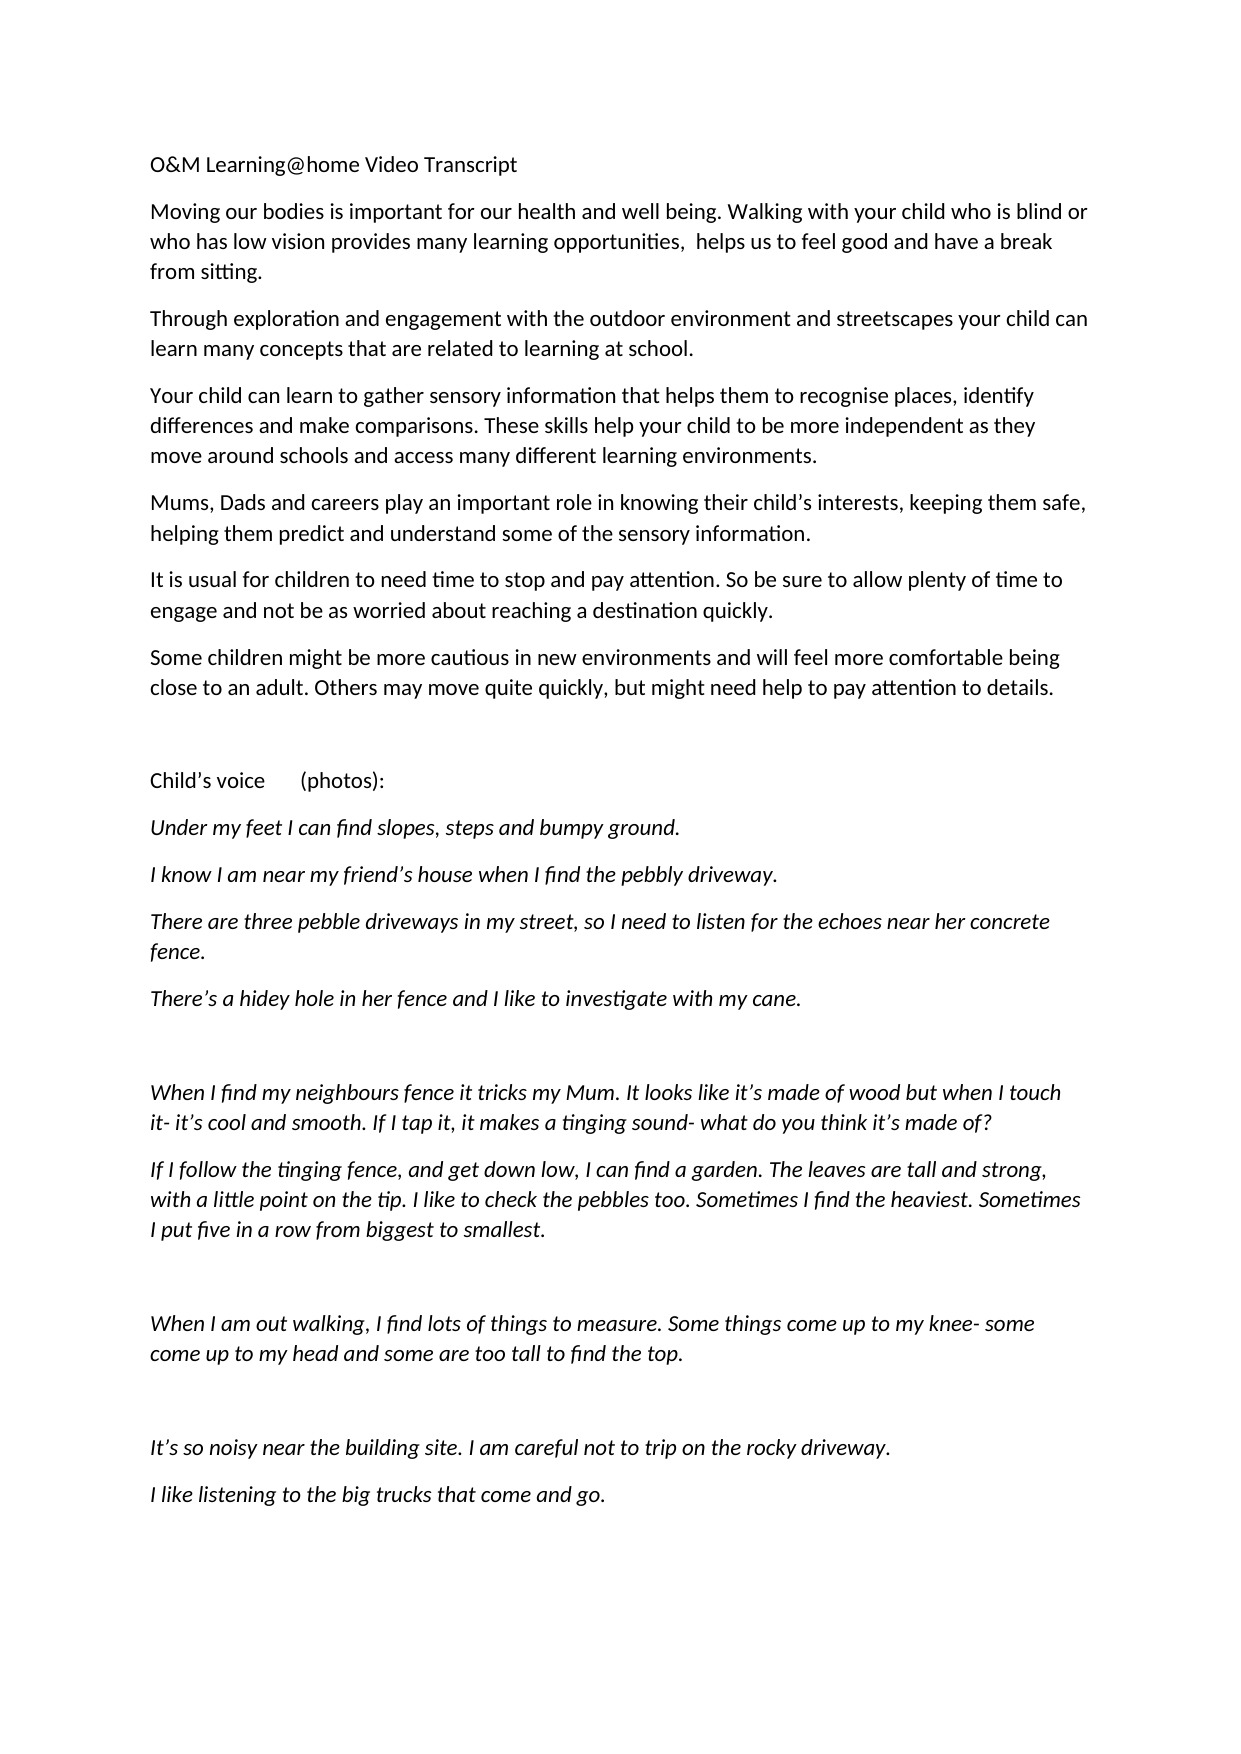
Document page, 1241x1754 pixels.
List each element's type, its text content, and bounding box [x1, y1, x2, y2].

text When I am out walking, I find lots of things to measure. Some things come up to my knee- some come up to my head and some are too tall to find the top. [150, 1309, 1090, 1368]
text There’s a hidey hole in her fence and I like to investigate with my cane. [150, 984, 1090, 1012]
text Child’s voice (photos): [150, 767, 1090, 795]
text Mums, Dads and careers play an important role in knowing their child’s interests, keeping them safe, helping them predict and understand some of the sensory information. [150, 488, 1090, 547]
text Moving our bodies is important for our health and well being. Walking with your child who is blind or who has low vision provides many learning opportunities, helps us to feel good and have a break from sitting. [150, 197, 1090, 285]
text Through exploration and engagement with the outdoor environment and streetscapes your child can learn many concepts that are related to learning at school. [150, 304, 1090, 362]
text There are three pebble driveways in my street, so I need to listen for the echoes near her concrete fence. [150, 907, 1090, 966]
text O&M Learning@home Video Transcript [150, 150, 1090, 178]
text If I follow the tinging fence, and get down low, I can find a garden. The leaves are tall and strong, with a little point on the tip. I like to check the pebbles too. Sometimes I find the heaviest. Sometimes I put five in a row from biggest to smallest. [150, 1155, 1090, 1244]
text I like listening to the big trucks that come and go. [150, 1480, 1090, 1508]
text When I find my neighbours fence it tricks my Mum. It looks like it’s made of wood but when I touch it- it’s cool and smooth. If I tap it, it makes a tinging sound- what do you think it’s made of? [150, 1078, 1090, 1136]
text It is usual for children to need time to stop and pay attention. So be sure to allow plenty of time to engage and not be as worried about reaching a destination quickly. [150, 566, 1090, 624]
text Your child can learn to gather sensory information that helps them to recognise places, identify differences and make comparisons. These skills help your child to be more independent as they move around schools and access many different learning environments. [150, 381, 1090, 470]
text I know I am near my friend’s house when I find the pebbly driveway. [150, 860, 1090, 888]
text Some children might be more cautious in new environments and will feel more comfortable being close to an adult. Others may move quite quickly, but might need help to pay attention to details. [150, 643, 1090, 701]
text It’s so noisy near the building site. I am careful not to trip on the rocky driveway. [150, 1433, 1090, 1461]
text Under my feet I can find slopes, steps and bumpy ground. [150, 813, 1090, 842]
